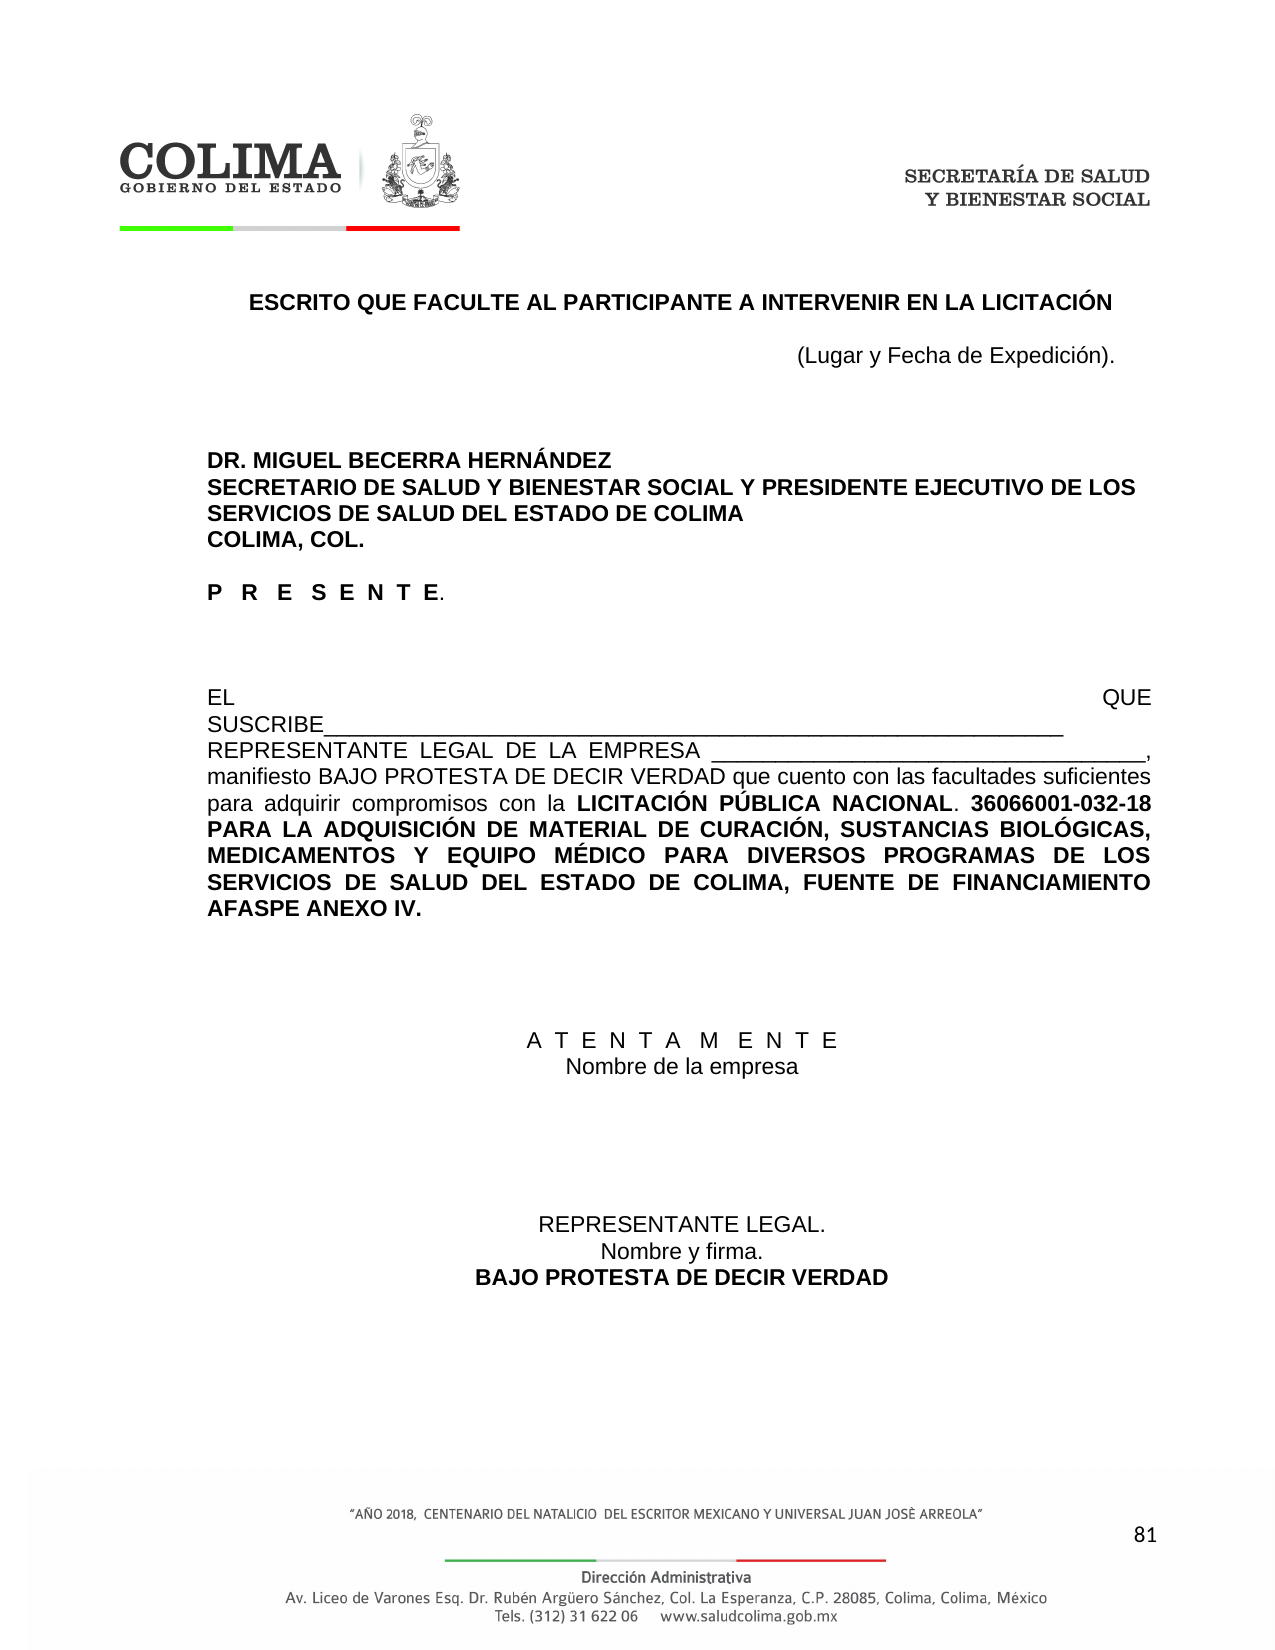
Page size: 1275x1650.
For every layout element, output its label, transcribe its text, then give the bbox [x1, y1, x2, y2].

text A T E N T A M E N T E [207, 1027, 1157, 1053]
text REPRESENTANTE LEGAL. [207, 1211, 1157, 1238]
text EL QUE SUSCRIBE__________________________________________________________ REPRESENTANTE LEGAL DE LA EMPRESA __________________________________, manifiesto BAJO PROTESTA DE DECIR VERDAD que cuento con las facultades suficientes para adquirir compromisos con la LICITACIÓN PÚBLICA NACIONAL. 36066001-032-18 PARA LA ADQUISICIÓN DE MATERIAL DE CURACIÓN, SUSTANCIAS BIOLÓGICAS, MEDICAMENTOS Y EQUIPO MÉDICO PARA DIVERSOS PROGRAMAS DE LOS SERVICIOS DE SALUD DEL ESTADO DE COLIMA, FUENTE DE FINANCIAMIENTO AFASPE ANEXO IV. [207, 684, 1152, 921]
text ESCRITO QUE FACULTE AL PARTICIPANTE A INTERVENIR EN LA LICITACIÓN [207, 289, 1155, 315]
text (Lugar y Fecha de Expedición). [797, 342, 1157, 368]
text COLIMA, COL. [207, 526, 1157, 552]
picture [3, 29, 1267, 255]
subtitle DR. MIGUEL BECERRA HERNÁNDEZ [207, 447, 1157, 473]
text Nombre de la empresa [207, 1053, 1157, 1079]
text Nombre y firma. [207, 1238, 1157, 1264]
text BAJO PROTESTA DE DECIR VERDAD [207, 1264, 1157, 1290]
subtitle SECRETARIO DE SALUD Y BIENESTAR SOCIAL Y PRESIDENTE EJECUTIVO DE LOS SERVICIOS DE SALUD DEL ESTADO DE COLIMA [207, 473, 1157, 526]
picture [26, 1468, 1275, 1650]
text P R E S E N T E. [207, 579, 1157, 605]
